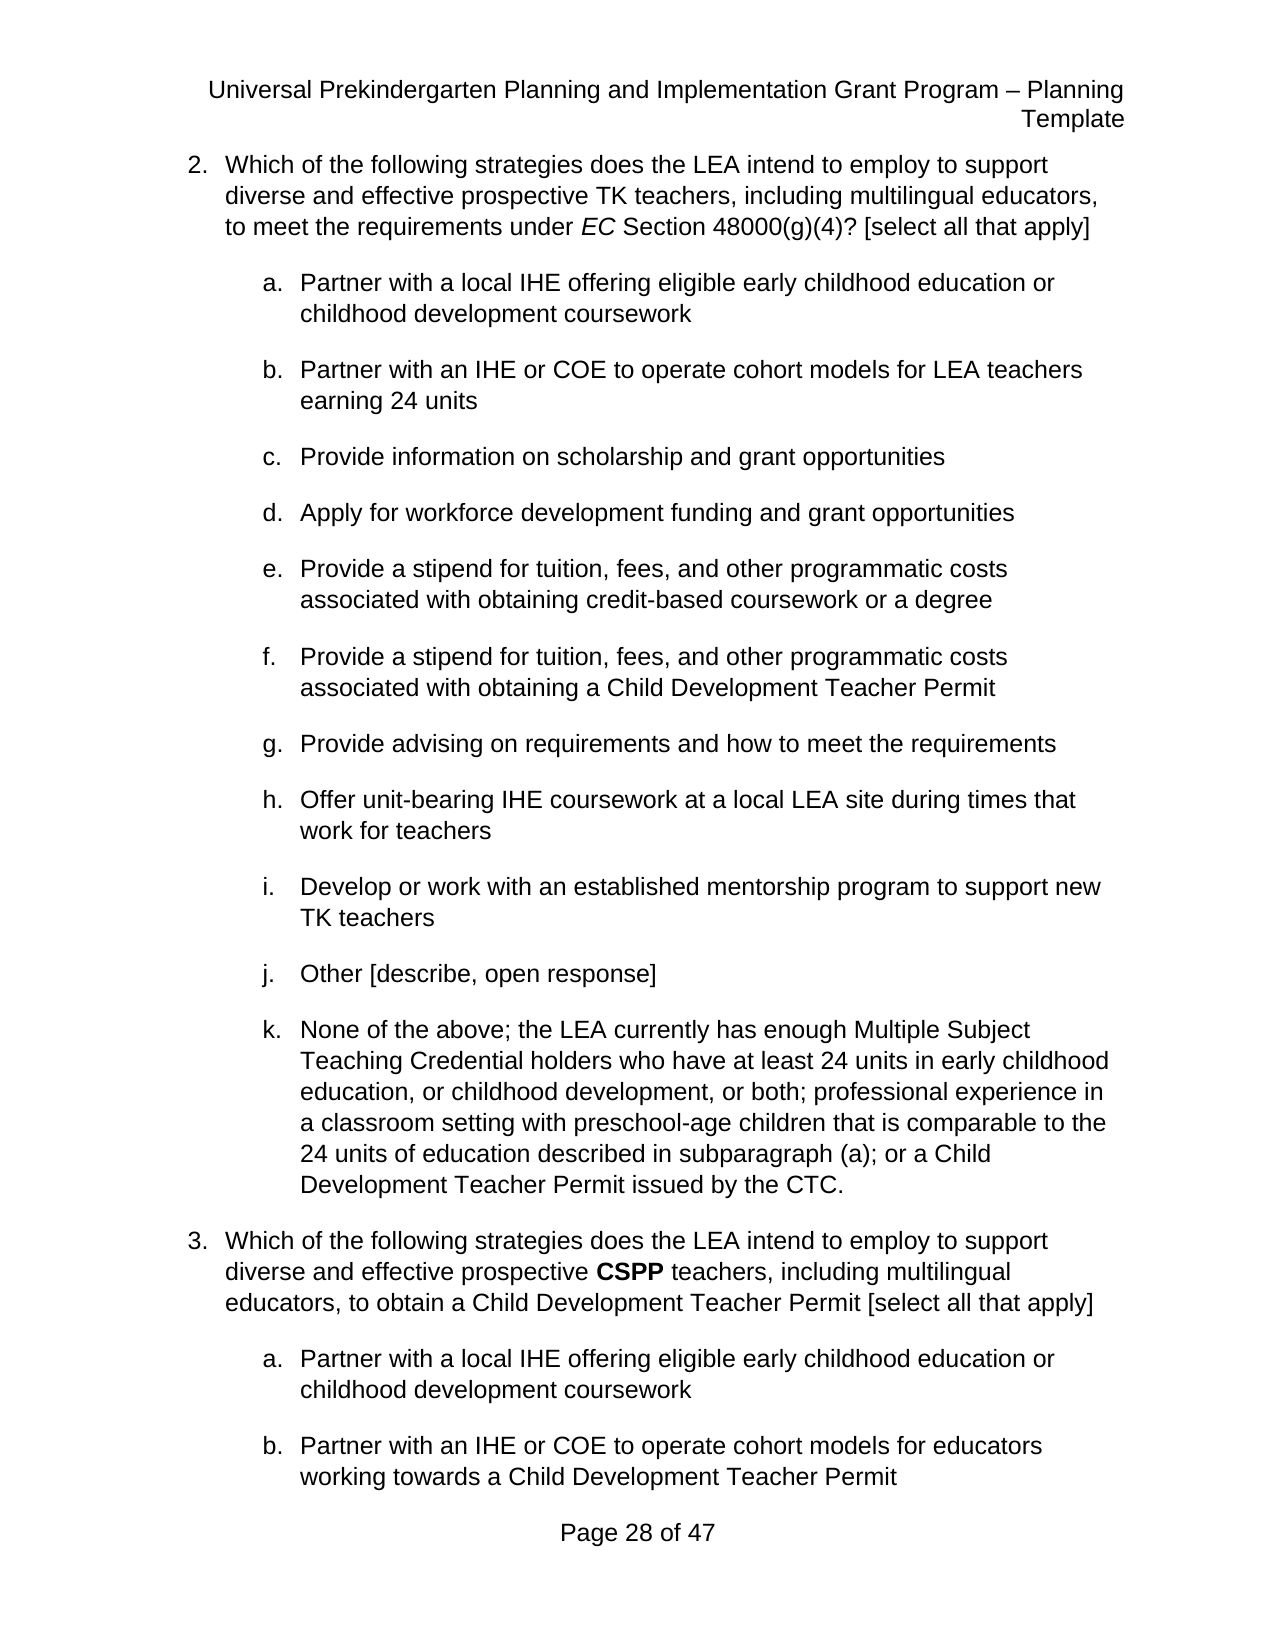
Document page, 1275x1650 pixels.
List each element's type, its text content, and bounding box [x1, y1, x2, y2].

list Partner with an IHE or COE to operate cohort models for educators working towards a Child Development Teacher Permit [262, 1431, 1125, 1491]
list Provide a stipend for tuition, fees, and other programmatic costs associated with obtaining a Child Development Teacher Permit [262, 641, 1125, 701]
list Which of the following strategies does the LEA intend to employ to support diverse and effective prospective TK teachers, including multilingual educators, to meet the requirements under EC Section 48000(g)(4)? [select all that apply] [187, 150, 1125, 241]
list Provide a stipend for tuition, fees, and other programmatic costs associated with obtaining credit-based coursework or a degree [262, 554, 1125, 614]
list Which of the following strategies does the LEA intend to employ to support diverse and effective prospective CSPP teachers, including multilingual educators, to obtain a Child Development Teacher Permit [select all that apply] [187, 1226, 1125, 1317]
list Apply for workforce development funding and grant opportunities [262, 498, 1125, 527]
list Provide information on scholarship and grant opportunities [262, 442, 1125, 471]
list Partner with a local IHE offering eligible early childhood education or childhood development coursework [262, 268, 1125, 328]
list Develop or work with an established mentorship program to support new TK teachers [262, 872, 1125, 931]
list Offer unit-bearing IHE coursework at a local LEA site during times that work for teachers [262, 784, 1125, 844]
list Other [describe, open response] [262, 959, 1125, 987]
list Provide advising on requirements and how to meet the requirements [262, 728, 1125, 757]
list Partner with a local IHE offering eligible early childhood education or childhood development coursework [262, 1344, 1125, 1404]
list None of the above; the LEA currently has enough Multiple Subject Teaching Credential holders who have at least 24 units in early childhood education, or childhood development, or both; professional experience in a classroom setting with preschool-age children that is comparable to the 24 units of education described in subparagraph (a); or a Child Development Teacher Permit issued by the CTC. [262, 1015, 1125, 1199]
list Partner with an IHE or COE to operate cohort models for LEA teachers earning 24 units [262, 355, 1125, 415]
